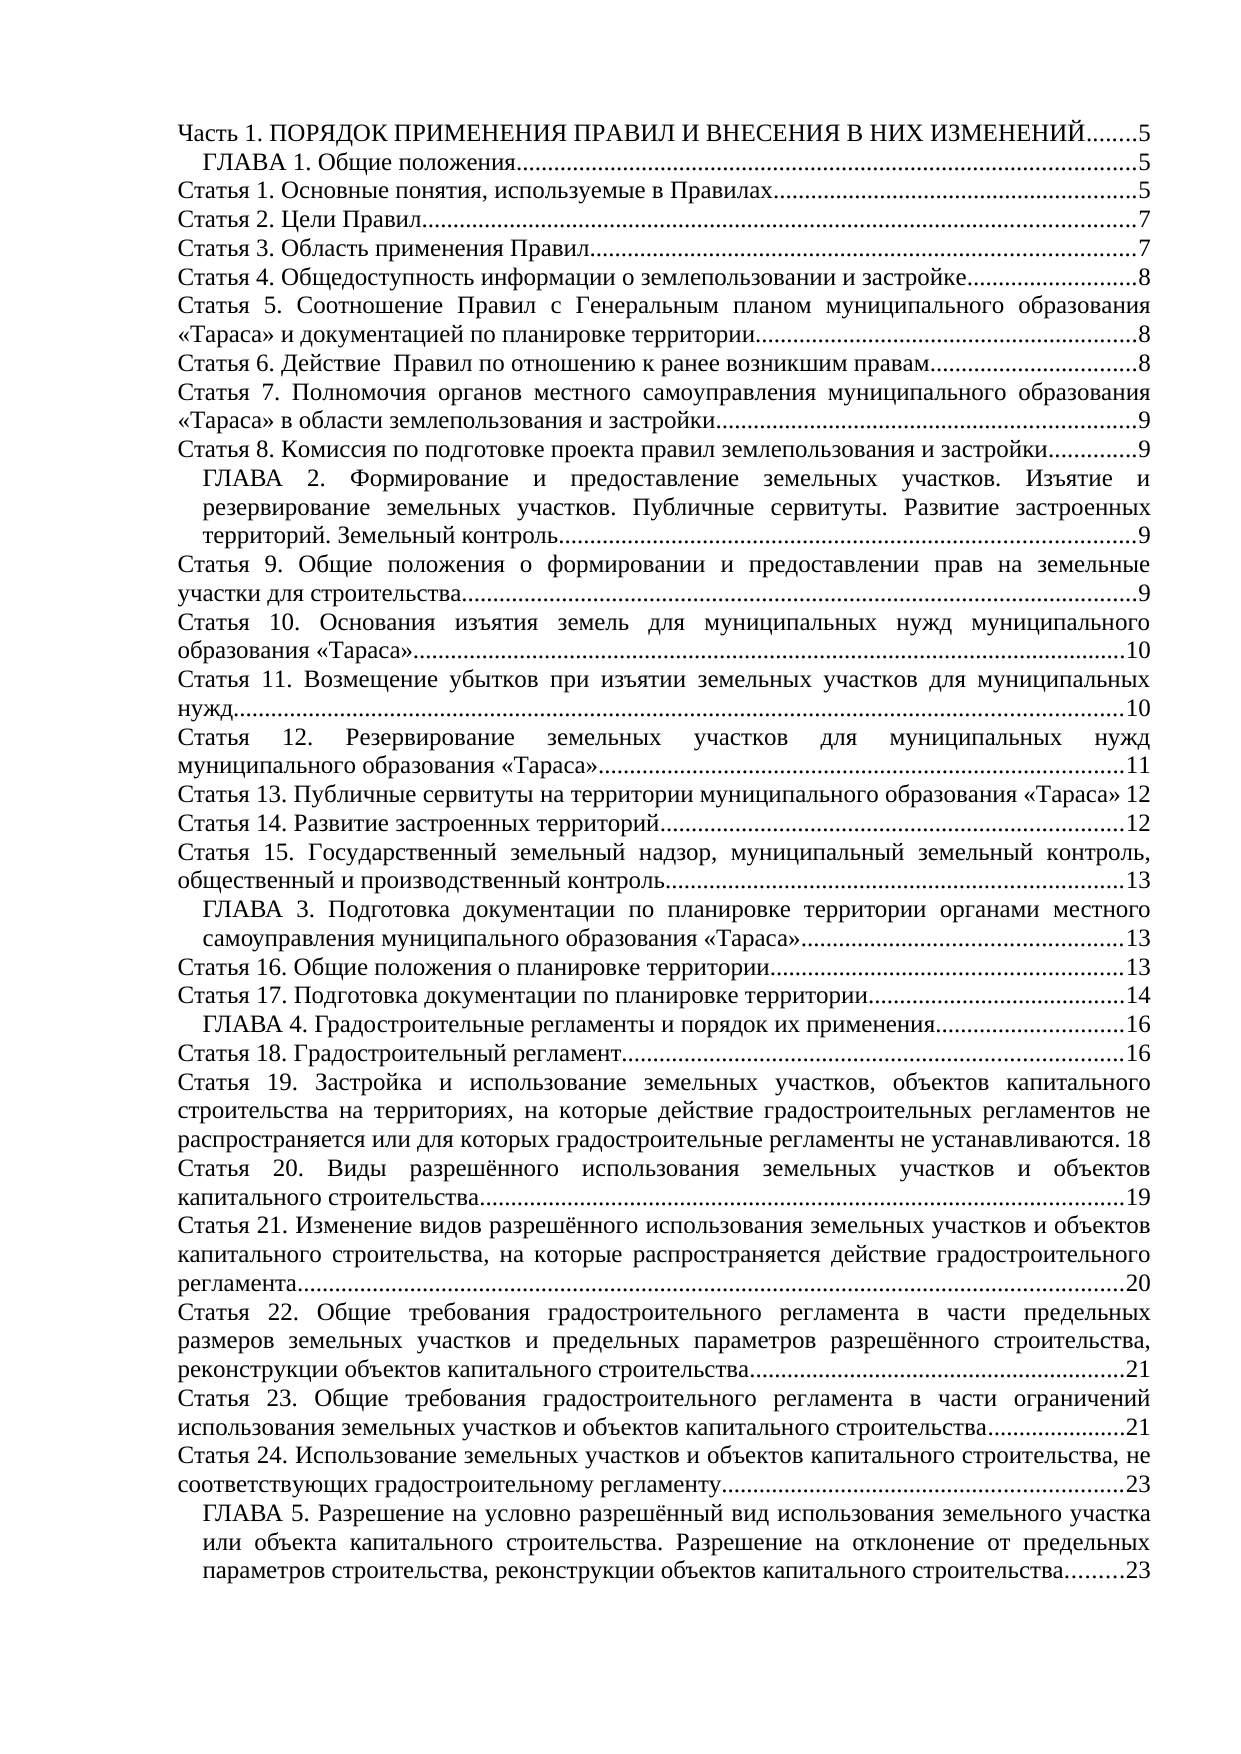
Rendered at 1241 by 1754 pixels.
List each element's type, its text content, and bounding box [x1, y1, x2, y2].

text Статья 14. Развитие застроенных территорий 12 [177, 808, 1152, 837]
text Статья 3. Область применения Правил 7 [177, 233, 1152, 262]
text Часть 1. ПОРЯДОК ПРИМЕНЕНИЯ ПРАВИЛ И ВНЕСЕНИЯ В НИХ ИЗМЕНЕНИЙ 5 [177, 118, 1152, 147]
text Статья 21. Изменение видов разрешённого использования земельных участков и объектов капитального строительства, на которые распространяется действие градостроительного регламента 20 [177, 1211, 1152, 1297]
text Статья 12. Резервирование земельных участков для муниципальных нужд муниципального образования «Тараса» 11 [177, 722, 1152, 779]
text ГЛАВА 5. Разрешение на условно разрешённый вид использования земельного участка или объекта капитального строительства. Разрешение на отклонение от предельных параметров строительства, реконструкции объектов капитального строительства 23 [202, 1498, 1152, 1584]
text ГЛАВА 3. Подготовка документации по планировке территории органами местного самоуправления муниципального образования «Тараса» 13 [202, 894, 1152, 952]
text Статья 7. Полномочия органов местного самоуправления муниципального образования «Тараса» в области землепользования и застройки 9 [177, 377, 1152, 434]
text Статья 23. Общие требования градостроительного регламента в части ограничений использования земельных участков и объектов капитального строительства 21 [177, 1383, 1152, 1441]
text ГЛАВА 4. Градостроительные регламенты и порядок их применения 16 [202, 1009, 1152, 1038]
text Статья 18. Градостроительный регламент 16 [177, 1038, 1152, 1067]
text Статья 5. Соотношение Правил с Генеральным планом муниципального образования «Тараса» и документацией по планировке территории 8 [177, 291, 1152, 348]
text Статья 20. Виды разрешённого использования земельных участков и объектов капитального строительства 19 [177, 1153, 1152, 1211]
text Статья 17. Подготовка документации по планировке территории 14 [177, 981, 1152, 1009]
text Статья 9. Общие положения о формировании и предоставлении прав на земельные участки для строительства 9 [177, 549, 1152, 607]
text Статья 2. Цели Правил 7 [177, 204, 1152, 233]
text Статья 13. Публичные сервитуты на территории муниципального образования «Тараса» 12 [177, 779, 1152, 808]
text Статья 10. Основания изъятия земель для муниципальных нужд муниципального образования «Тараса» 10 [177, 607, 1152, 664]
text Статья 24. Использование земельных участков и объектов капитального строительства, не соответствующих градостроительному регламенту 23 [177, 1441, 1152, 1498]
text Статья 19. Застройка и использование земельных участков, объектов капитального строительства на территориях, на которые действие градостроительных регламентов не распространяется или для которых градостроительные регламенты не устанавливаются 18 [177, 1067, 1152, 1153]
text Статья 6. Действие Правил по отношению к ранее возникшим правам 8 [177, 348, 1152, 377]
text Статья 16. Общие положения о планировке территории 13 [177, 952, 1152, 981]
text Статья 4. Общедоступность информации о землепользовании и застройке 8 [177, 262, 1152, 291]
text Статья 1. Основные понятия, используемые в Правилах 5 [177, 176, 1152, 204]
text Статья 15. Государственный земельный надзор, муниципальный земельный контроль, общественный и производственный контроль 13 [177, 837, 1152, 894]
text ГЛАВА 1. Общие положения 5 [202, 147, 1152, 176]
text Статья 11. Возмещение убытков при изъятии земельных участков для муниципальных нужд 10 [177, 664, 1152, 722]
text Статья 22. Общие требования градостроительного регламента в части предельных размеров земельных участков и предельных параметров разрешённого строительства, реконструкции объектов капитального строительства 21 [177, 1297, 1152, 1383]
text Статья 8. Комиссия по подготовке проекта правил землепользования и застройки 9 [177, 434, 1152, 463]
text ГЛАВА 2. Формирование и предоставление земельных участков. Изъятие и резервирование земельных участков. Публичные сервитуты. Развитие застроенных территорий. Земельный контроль 9 [202, 463, 1152, 549]
